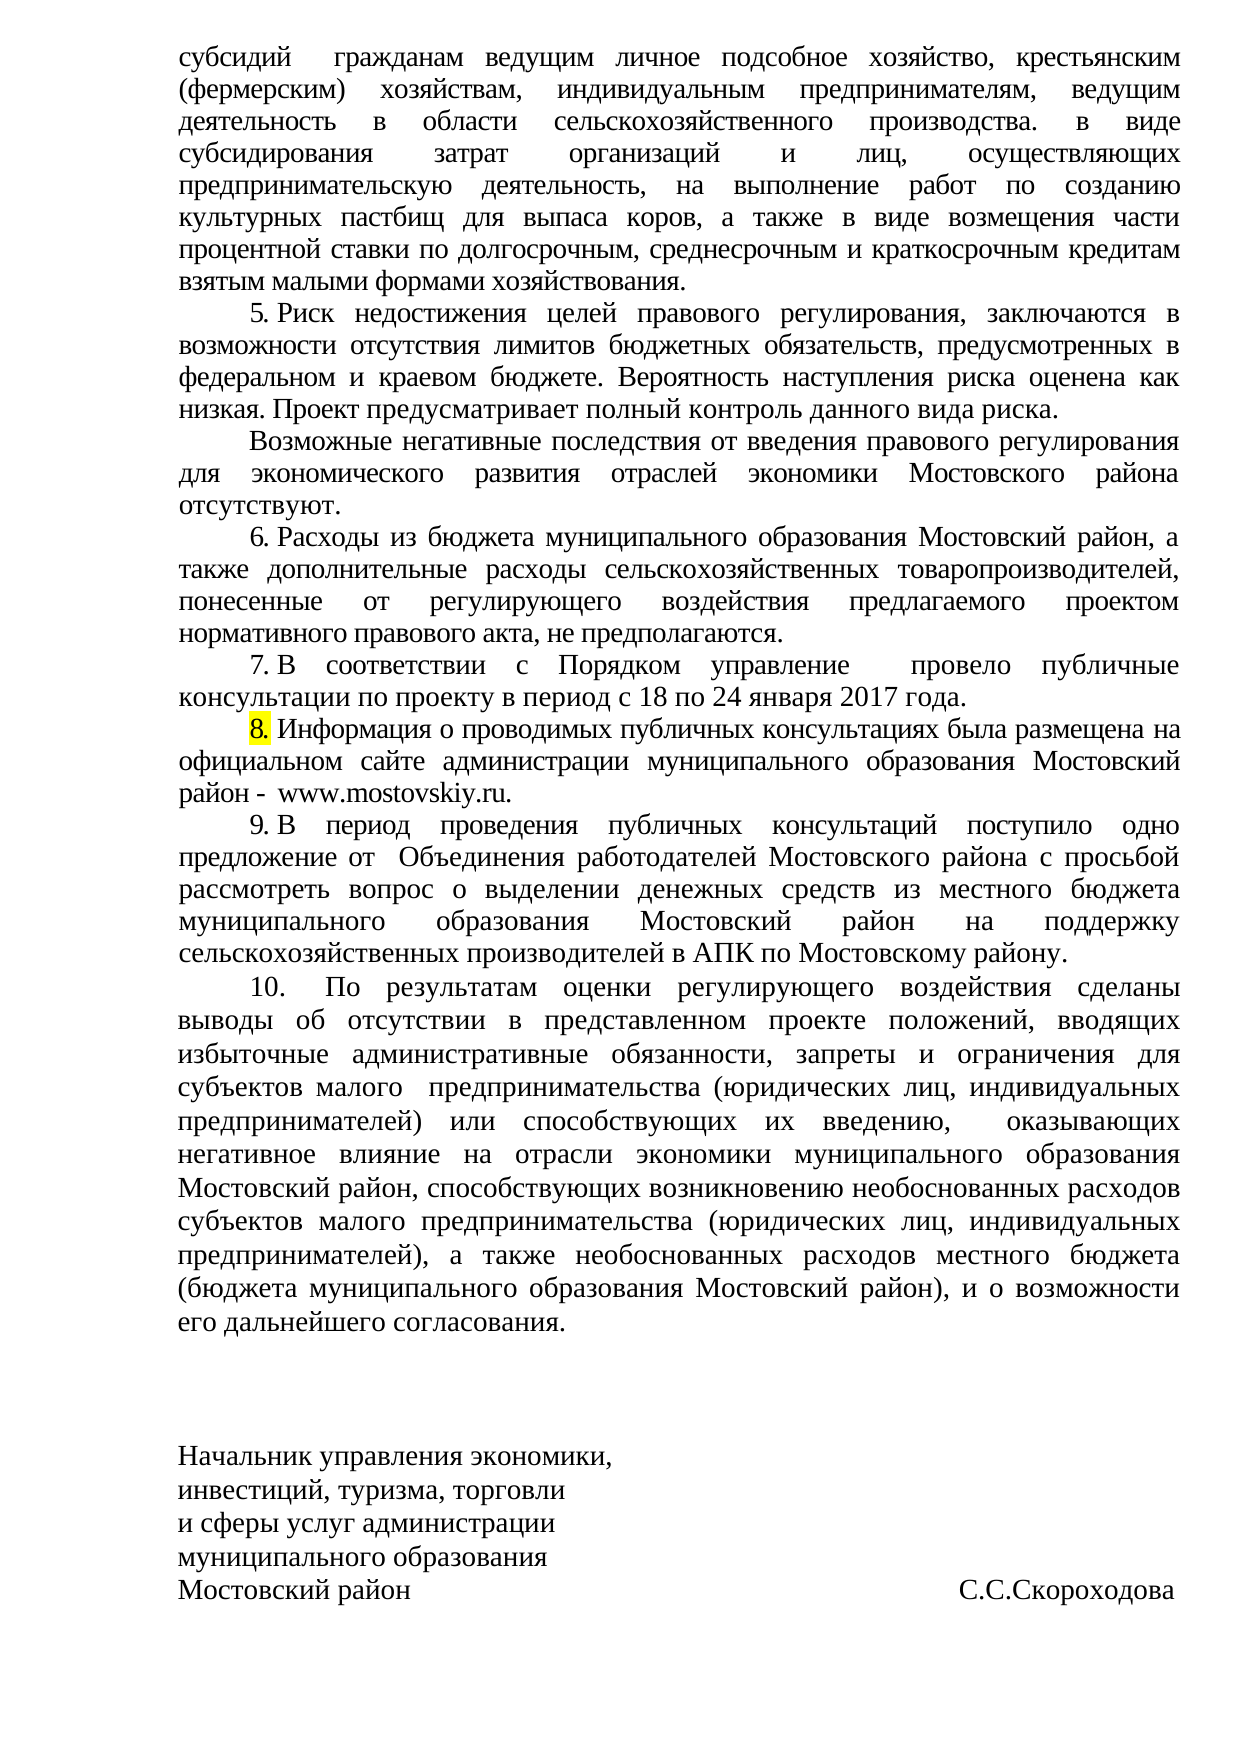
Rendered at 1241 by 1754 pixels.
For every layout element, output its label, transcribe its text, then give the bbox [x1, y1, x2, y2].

list В соответствии с Порядком управление провело публичные консультации по проекту в период с 18 по 24 января 2017 года. [178, 649, 1180, 713]
text инвестиций, туризма, торговли [177, 1472, 1181, 1505]
text 5. Риск недостижения целей правового регулирования, заключаются в возможности отсутствия лимитов бюджетных обязательств, предусмотренных в федеральном и краевом бюджете. Вероятность наступления риска оценена как низкая. Проект предусматривает полный контроль данного вида риска. [178, 297, 1180, 425]
text муниципального образования [177, 1539, 1181, 1572]
list По результатам оценки регулирующего воздействия сделаны выводы об отсутствии в представленном проекте положений, вводящих избыточные административные обязанности, запреты и ограничения для субъектов малого предпринимательства (юридических лиц, индивидуальных предпринимателей) или способствующих их введению, оказывающих негативное влияние на отрасли экономики муниципального образования Мостовский район, способствующих возникновению необоснованных расходов субъектов малого предпринимательства (юридических лиц, индивидуальных предпринимателей), а также необоснованных расходов местного бюджета (бюджета муниципального образования Мостовский район), и о возможности его дальнейшего согласования. [177, 969, 1181, 1338]
text Начальник управления экономики, [177, 1438, 1181, 1472]
text и сферы услуг администрации [177, 1505, 1181, 1539]
text Возможные негативные последствия от введения правового регулирования для экономического развития отраслей экономики Мостовского района отсутствуют. [179, 425, 1179, 521]
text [178, 41, 1181, 297]
list Информация о проводимых публичных консультациях была размещена на официальном сайте администрации муниципального образования Мостовский район - www.mostovskiy.ru. [178, 713, 1181, 809]
list Расходы из бюджета муниципального образования Мостовский район, а также дополнительные расходы сельскохозяйственных товаропроизводителей, понесенные от регулирующего воздействия предлагаемого проектом нормативного правового акта, не предполагаются. [178, 521, 1179, 649]
text Мостовский район С.С.Скороходова [177, 1572, 1181, 1606]
list В период проведения публичных консультаций поступило одно предложение от Объединения работодателей Мостовского района с просьбой рассмотреть вопрос о выделении денежных средств из местного бюджета муниципального образования Мостовский район на поддержку сельскохозяйственных производителей в АПК по Мостовскому району. [178, 809, 1180, 969]
